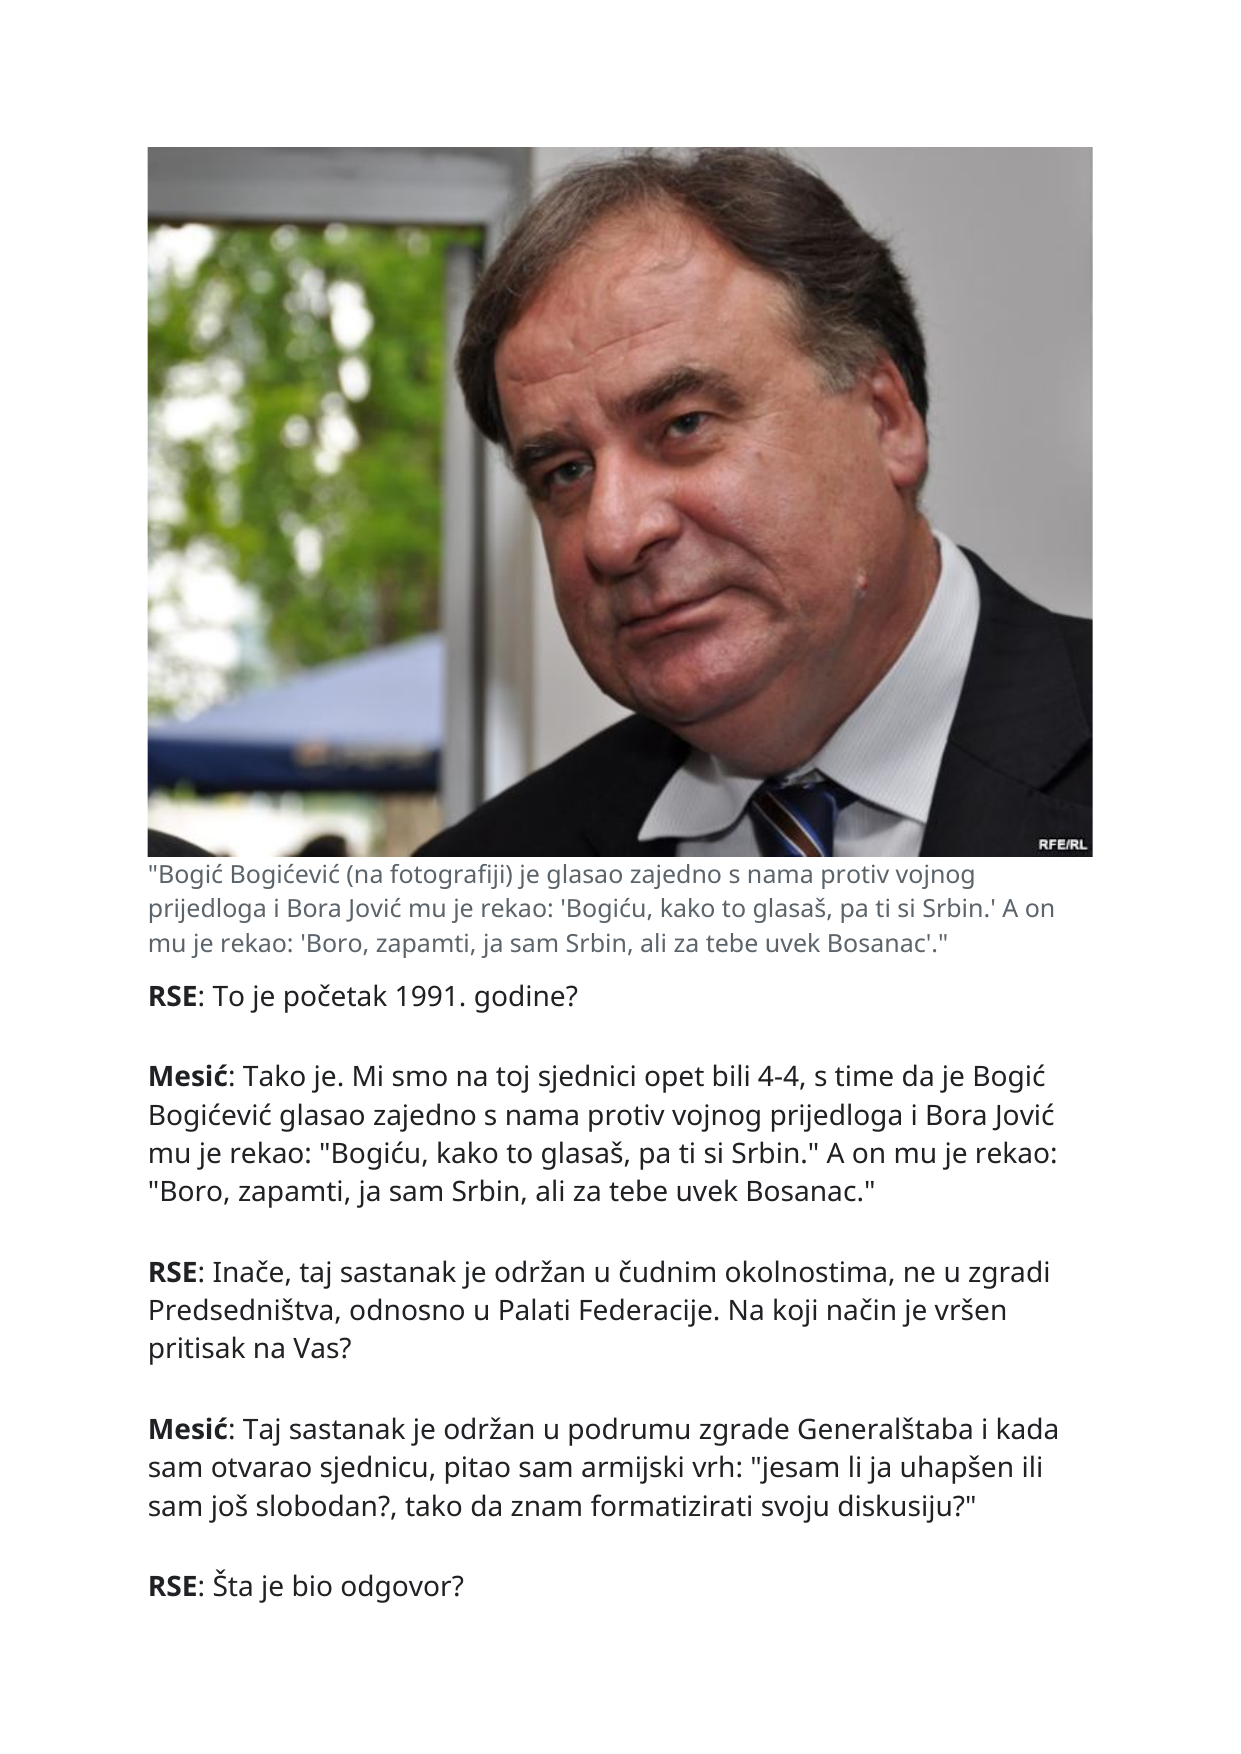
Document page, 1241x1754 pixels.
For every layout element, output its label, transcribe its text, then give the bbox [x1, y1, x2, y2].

text ​RSE: To je početak 1991. godine? [148, 976, 1093, 1014]
text "Bogić Bogićević (na fotografiji) je glasao zajedno s nama protiv vojnog prijedloga i Bora Jović mu je rekao: 'Bogiću, kako to glasaš, pa ti si Srbin.' A on mu je rekao: 'Boro, zapamti, ja sam Srbin, ali za tebe uvek Bosanac'." [148, 857, 1093, 959]
text Mesić: Tako je. Mi smo na toj sjednici opet bili 4-4, s time da je Bogić Bogićević glasao zajedno s nama protiv vojnog prijedloga i Bora Jović mu je rekao: "Bogiću, kako to glasaš, pa ti si Srbin." A on mu je rekao: "Boro, zapamti, ja sam Srbin, ali za tebe uvek Bosanac." [148, 1056, 1093, 1210]
picture [147, 147, 1093, 857]
text Mesić: Taj sastanak je održan u podrumu zgrade Generalštaba i kada sam otvarao sjednicu, pitao sam armijski vrh: "jesam li ja uhapšen ili sam još slobodan?, tako da znam formatizirati svoju diskusiju?" [148, 1409, 1093, 1524]
text RSE: Šta je bio odgovor? [148, 1566, 1093, 1605]
text RSE: Inače, taj sastanak je održan u čudnim okolnostima, ne u zgradi Predsedništva, odnosno u Palati Federacije. Na koji način je vršen pritisak na Vas? [148, 1252, 1093, 1367]
